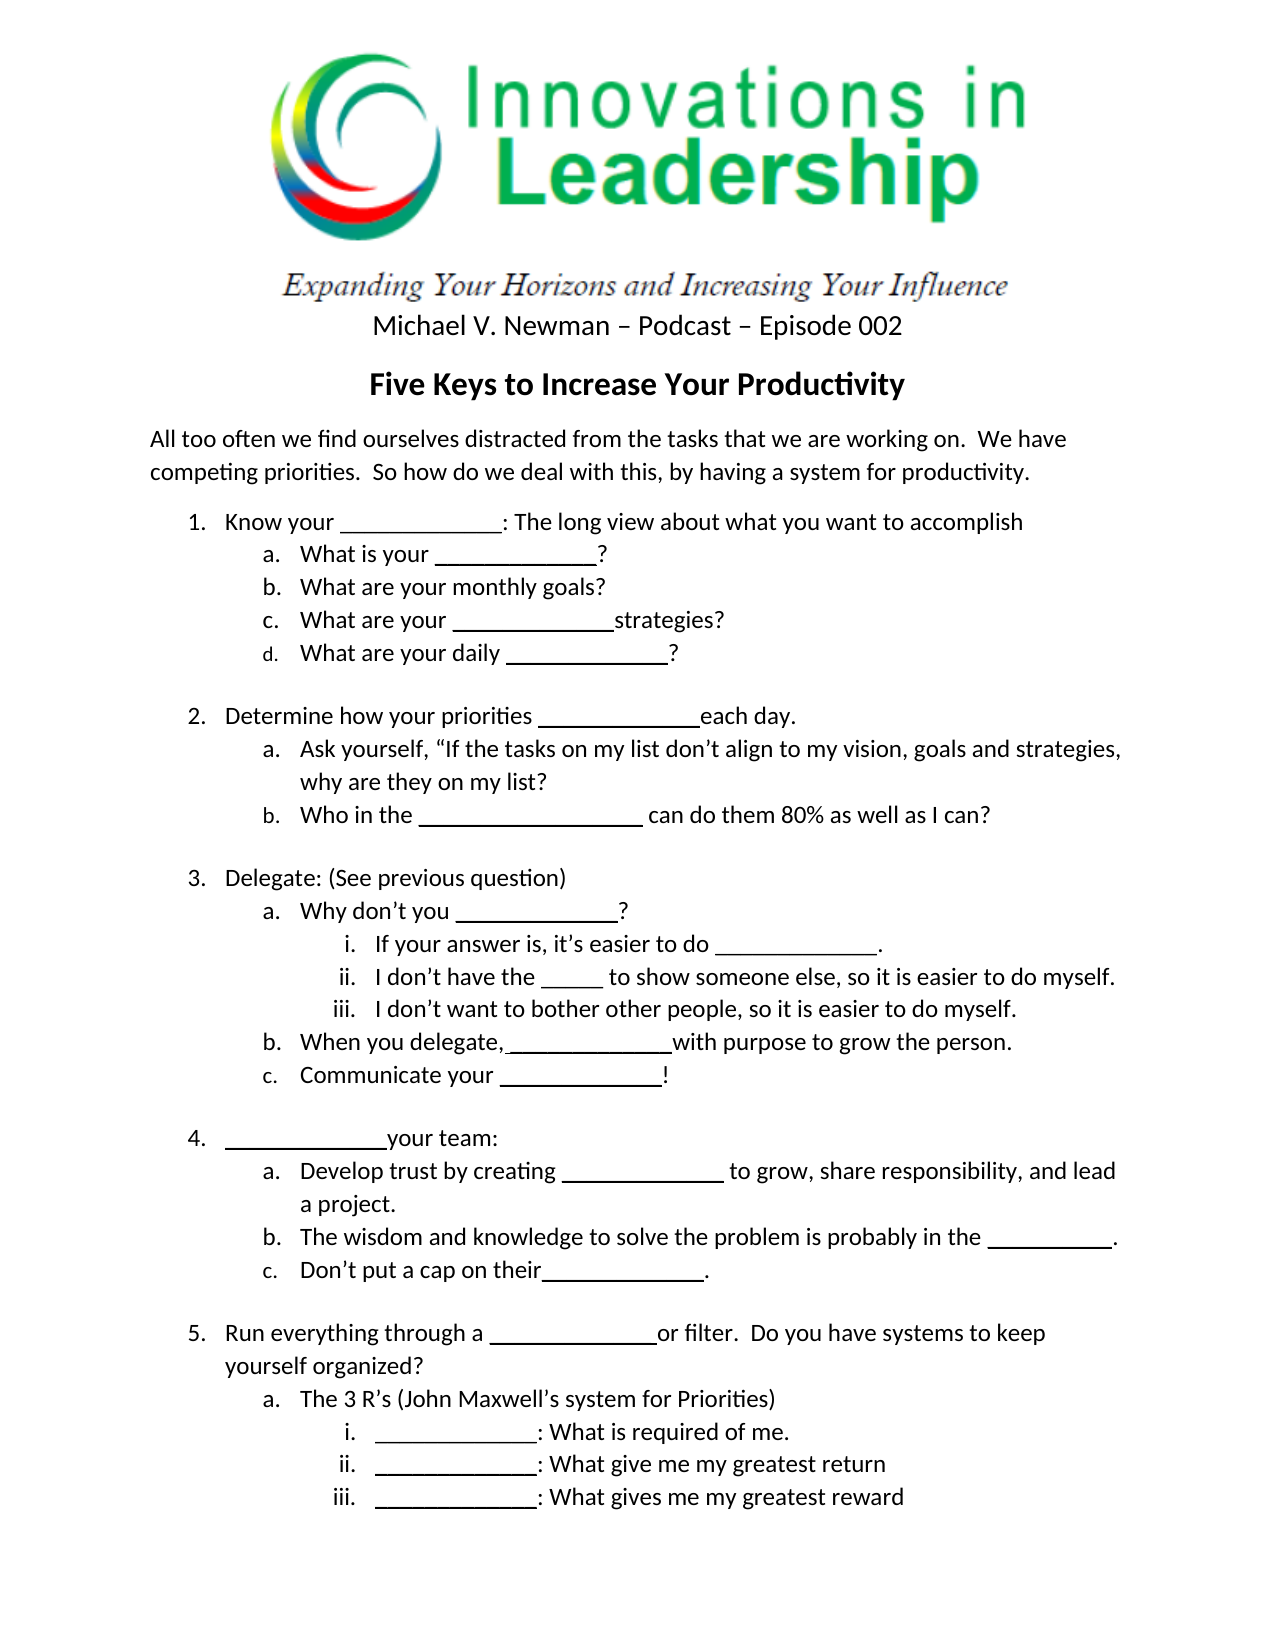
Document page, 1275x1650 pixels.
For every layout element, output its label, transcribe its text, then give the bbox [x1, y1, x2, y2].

list Know your _____________: The long view about what you want to accomplish [187, 506, 1125, 536]
list What are your daily _____________? [262, 637, 1125, 698]
text Michael V. Newman – Podcast – Episode 002 [150, 307, 1125, 343]
list I don’t want to bother other people, so it is easier to do myself. [356, 994, 1125, 1024]
list Develop trust by creating _____________ to grow, share responsibility, and lead a project. [262, 1155, 1125, 1219]
list When you delegate, _____________with purpose to grow the person. [262, 1027, 1125, 1057]
list Determine how your priorities _____________each day. [187, 700, 1125, 731]
list Delegate: (See previous question) [187, 862, 1125, 892]
list What is your _____________? [262, 539, 1125, 569]
list If your answer is, it’s easier to do _____________. [356, 928, 1125, 958]
picture [228, 34, 1072, 307]
list _____________: What give me my greatest return [356, 1449, 1125, 1479]
list The 3 R’s (John Maxwell’s system for Priorities) [262, 1383, 1125, 1413]
list The wisdom and knowledge to solve the problem is probably in the __________. [262, 1221, 1125, 1252]
list _____________: What gives me my greatest reward [356, 1482, 1125, 1512]
text All too often we find ourselves distracted from the tasks that we are working on. We have competing priorities. So how do we deal with this, by having a system for productivity. [150, 423, 1125, 487]
list I don’t have the _____ to show someone else, so it is easier to do myself. [356, 961, 1125, 991]
list Ask yourself, “If the tasks on my list don’t align to my vision, goals and strategies, why are they on my list? [262, 733, 1125, 797]
list Who in the __________________ can do them 80% as well as I can? [262, 799, 1125, 860]
list Run everything through a _____________ or filter. Do you have systems to keep yourself organized? [187, 1317, 1125, 1380]
list _____________: What is required of me. [356, 1416, 1125, 1446]
list What are your _____________strategies? [262, 604, 1125, 635]
list Don’t put a cap on their_____________. [262, 1254, 1125, 1315]
text Five Keys to Increase Your Productivity [150, 363, 1125, 403]
list What are your monthly goals? [262, 572, 1125, 602]
list Communicate your _____________! [262, 1059, 1125, 1120]
list Why don’t you _____________? [262, 895, 1125, 925]
list _____________your team: [187, 1122, 1125, 1153]
